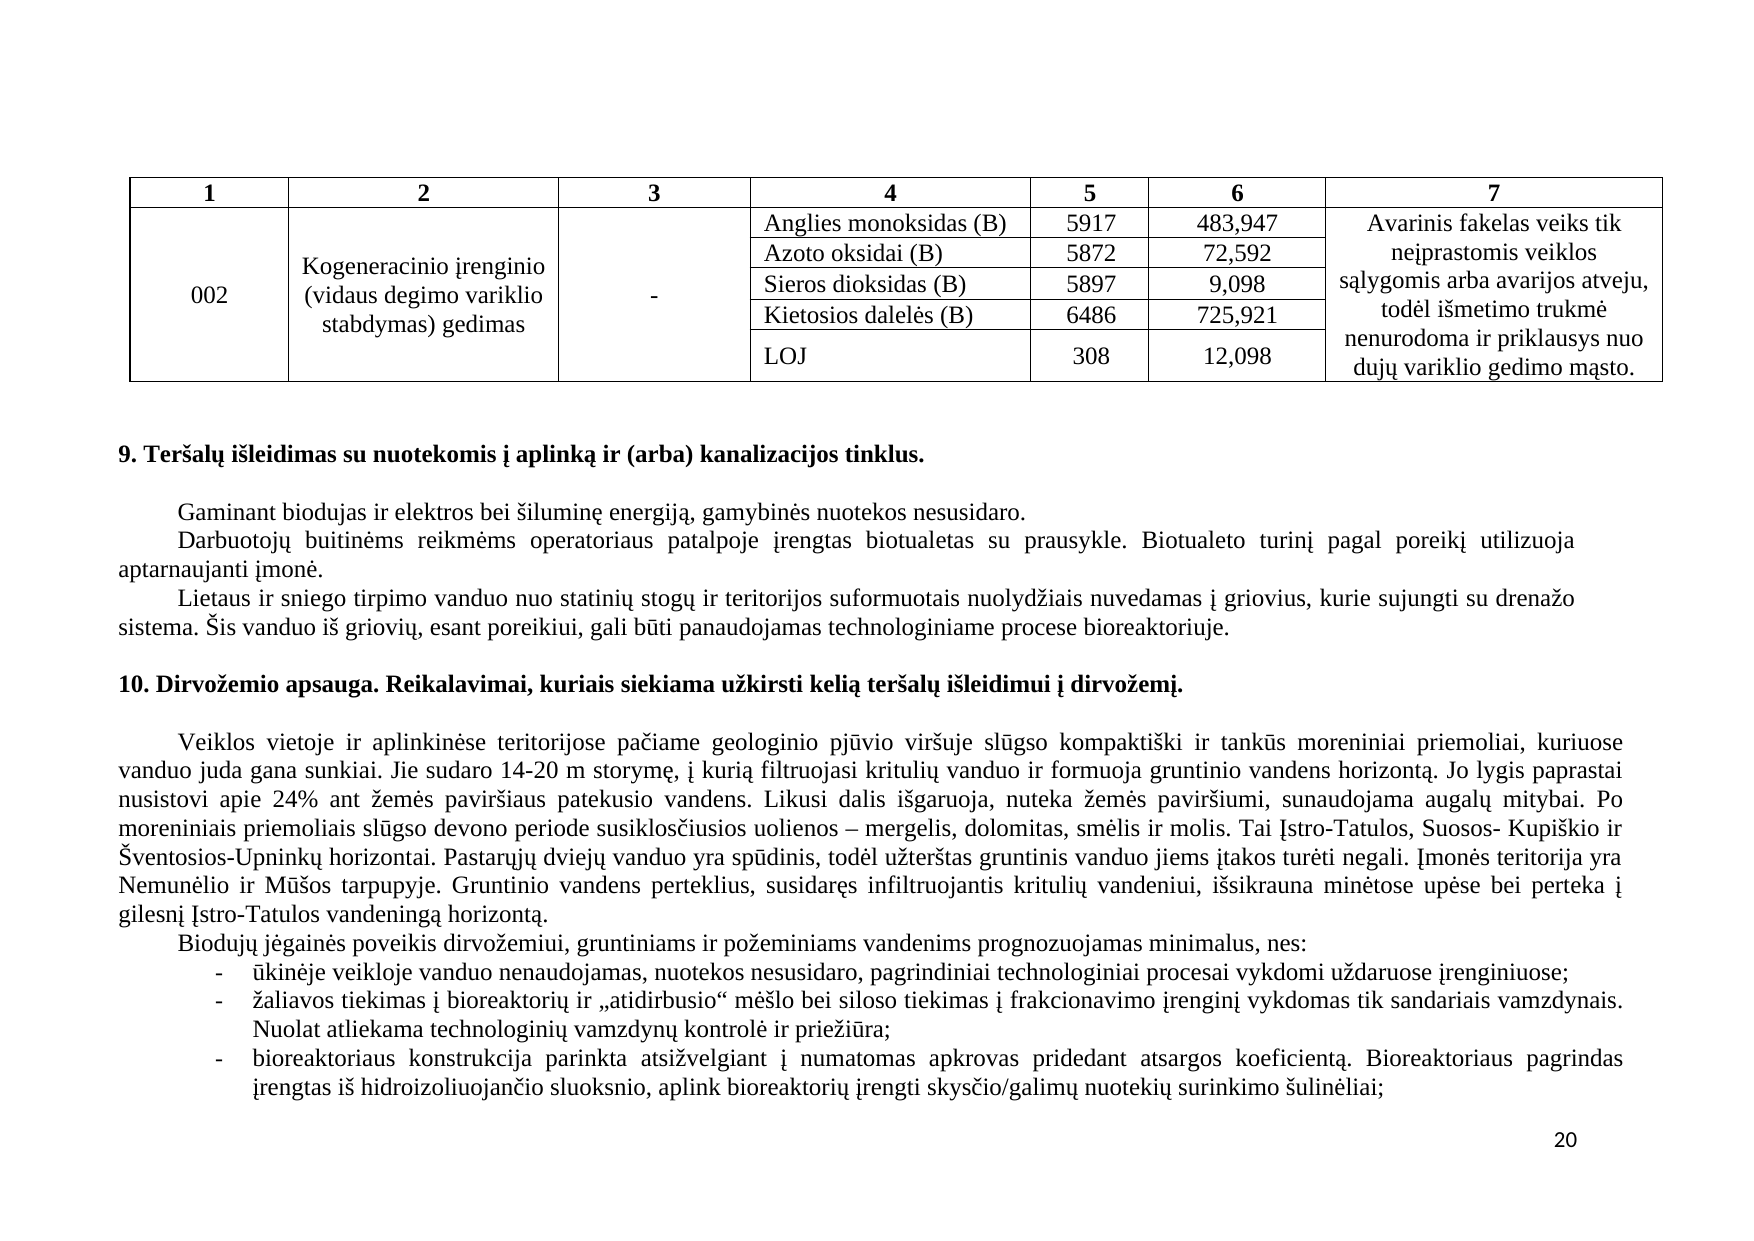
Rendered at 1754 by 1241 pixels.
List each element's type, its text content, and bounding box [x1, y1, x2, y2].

table_cell 3 [559, 178, 750, 207]
list bioreaktoriaus konstrukcija parinkta atsižvelgiant į numatomas apkrovas pridedant atsargos koeficientą. Bioreaktoriaus pagrindas įrengtas iš hidroizoliuojančio sluoksnio, aplink bioreaktorių įrengti skysčio/galimų nuotekių surinkimo šulinėliai; [215, 1043, 1624, 1100]
text Gaminant biodujas ir elektros bei šiluminę energiją, gamybinės nuotekos nesusidaro. [118, 497, 1577, 525]
text Biodujų jėgainės poveikis dirvožemiui, gruntiniams ir požeminiams vandenims prognozuojamas minimalus, nes: [118, 928, 1624, 957]
list ūkinėje veikloje vanduo nenaudojamas, nuotekos nesusidaro, pagrindiniai technologiniai procesai vykdomi uždaruose įrenginiuose; [215, 957, 1624, 985]
table_cell Anglies monoksidas (B) [751, 208, 1030, 237]
table_cell Kogeneracinio įrenginio (vidaus degimo variklio stabdymas) gedimas [289, 208, 558, 381]
table_cell 2 [289, 178, 558, 207]
table_cell 5897 [1031, 268, 1148, 299]
text 10. Dirvožemio apsauga. Reikalavimai, kuriais siekiama užkirsti kelią teršalų išleidimui į dirvožemį. [118, 669, 1624, 698]
table_cell 9,098 [1149, 268, 1325, 299]
table_cell Avarinis fakelas veiks tik neįprastomis veiklos sąlygomis arba avarijos atveju, todėl išmetimo trukmė nenurodoma ir priklausys nuo dujų variklio gedimo mąsto. [1326, 208, 1662, 381]
table_cell 12,098 [1149, 330, 1325, 381]
list žaliavos tiekimas į bioreaktorių ir „atidirbusio“ mėšlo bei siloso tiekimas į frakcionavimo įrenginį vykdomas tik sandariais vamzdynais. Nuolat atliekama technologinių vamzdynų kontrolė ir priežiūra; [215, 985, 1624, 1043]
table_cell 308 [1031, 330, 1148, 381]
text Darbuotojų buitinėms reikmėms operatoriaus patalpoje įrengtas biotualetas su prausykle. Biotualeto turinį pagal poreikį utilizuoja aptarnaujanti įmonė. [118, 525, 1577, 583]
table_cell Kietosios dalelės (B) [751, 300, 1030, 329]
table_cell Azoto oksidai (B) [751, 238, 1030, 267]
text Lietaus ir sniego tirpimo vanduo nuo statinių stogų ir teritorijos suformuotais nuolydžiais nuvedamas į griovius, kurie sujungti su drenažo sistema. Šis vanduo iš griovių, esant poreikiui, gali būti panaudojamas technologiniame procese bioreaktoriuje. [118, 583, 1577, 640]
table_cell 483,947 [1149, 208, 1325, 237]
table_cell 4 [751, 178, 1030, 207]
table_cell 5917 [1031, 208, 1148, 237]
text 9. Teršalų išleidimas su nuotekomis į aplinką ir (arba) kanalizacijos tinklus. [118, 439, 1577, 468]
table_cell LOJ [751, 330, 1030, 381]
table_cell - [559, 208, 750, 381]
table_cell 725,921 [1149, 300, 1325, 329]
table_cell 5 [1031, 178, 1148, 207]
table_cell 6 [1149, 178, 1325, 207]
table_cell 72,592 [1149, 238, 1325, 267]
table_cell 5872 [1031, 238, 1148, 267]
table_cell 1 [131, 178, 288, 207]
text Veiklos vietoje ir aplinkinėse teritorijose pačiame geologinio pjūvio viršuje slūgso kompaktiški ir tankūs moreniniai priemoliai, kuriuose vanduo juda gana sunkiai. Jie sudaro 14-20 m storymę, į kurią filtruojasi kritulių vanduo ir formuoja gruntinio vandens horizontą. Jo lygis paprastai nusistovi apie 24% ant žemės paviršiaus patekusio vandens. Likusi dalis išgaruoja, nuteka žemės paviršiumi, sunaudojama augalų mitybai. Po moreniniais priemoliais slūgso devono periode susiklosčiusios uolienos – mergelis, dolomitas, smėlis ir molis. Tai Įstro-Tatulos, Suosos- Kupiškio ir Šventosios-Upninkų horizontai. Pastarųjų dviejų vanduo yra spūdinis, todėl užterštas gruntinis vanduo jiems įtakos turėti negali. Įmonės teritorija yra Nemunėlio ir Mūšos tarpupyje. Gruntinio vandens perteklius, susidaręs infiltruojantis kritulių vandeniui, išsikrauna minėtose upėse bei perteka į gilesnį Įstro-Tatulos vandeningą horizontą. [118, 727, 1624, 928]
table_cell Sieros dioksidas (B) [751, 268, 1030, 299]
table_cell 7 [1326, 178, 1662, 207]
table_cell 6486 [1031, 300, 1148, 329]
table_cell 002 [131, 208, 288, 381]
